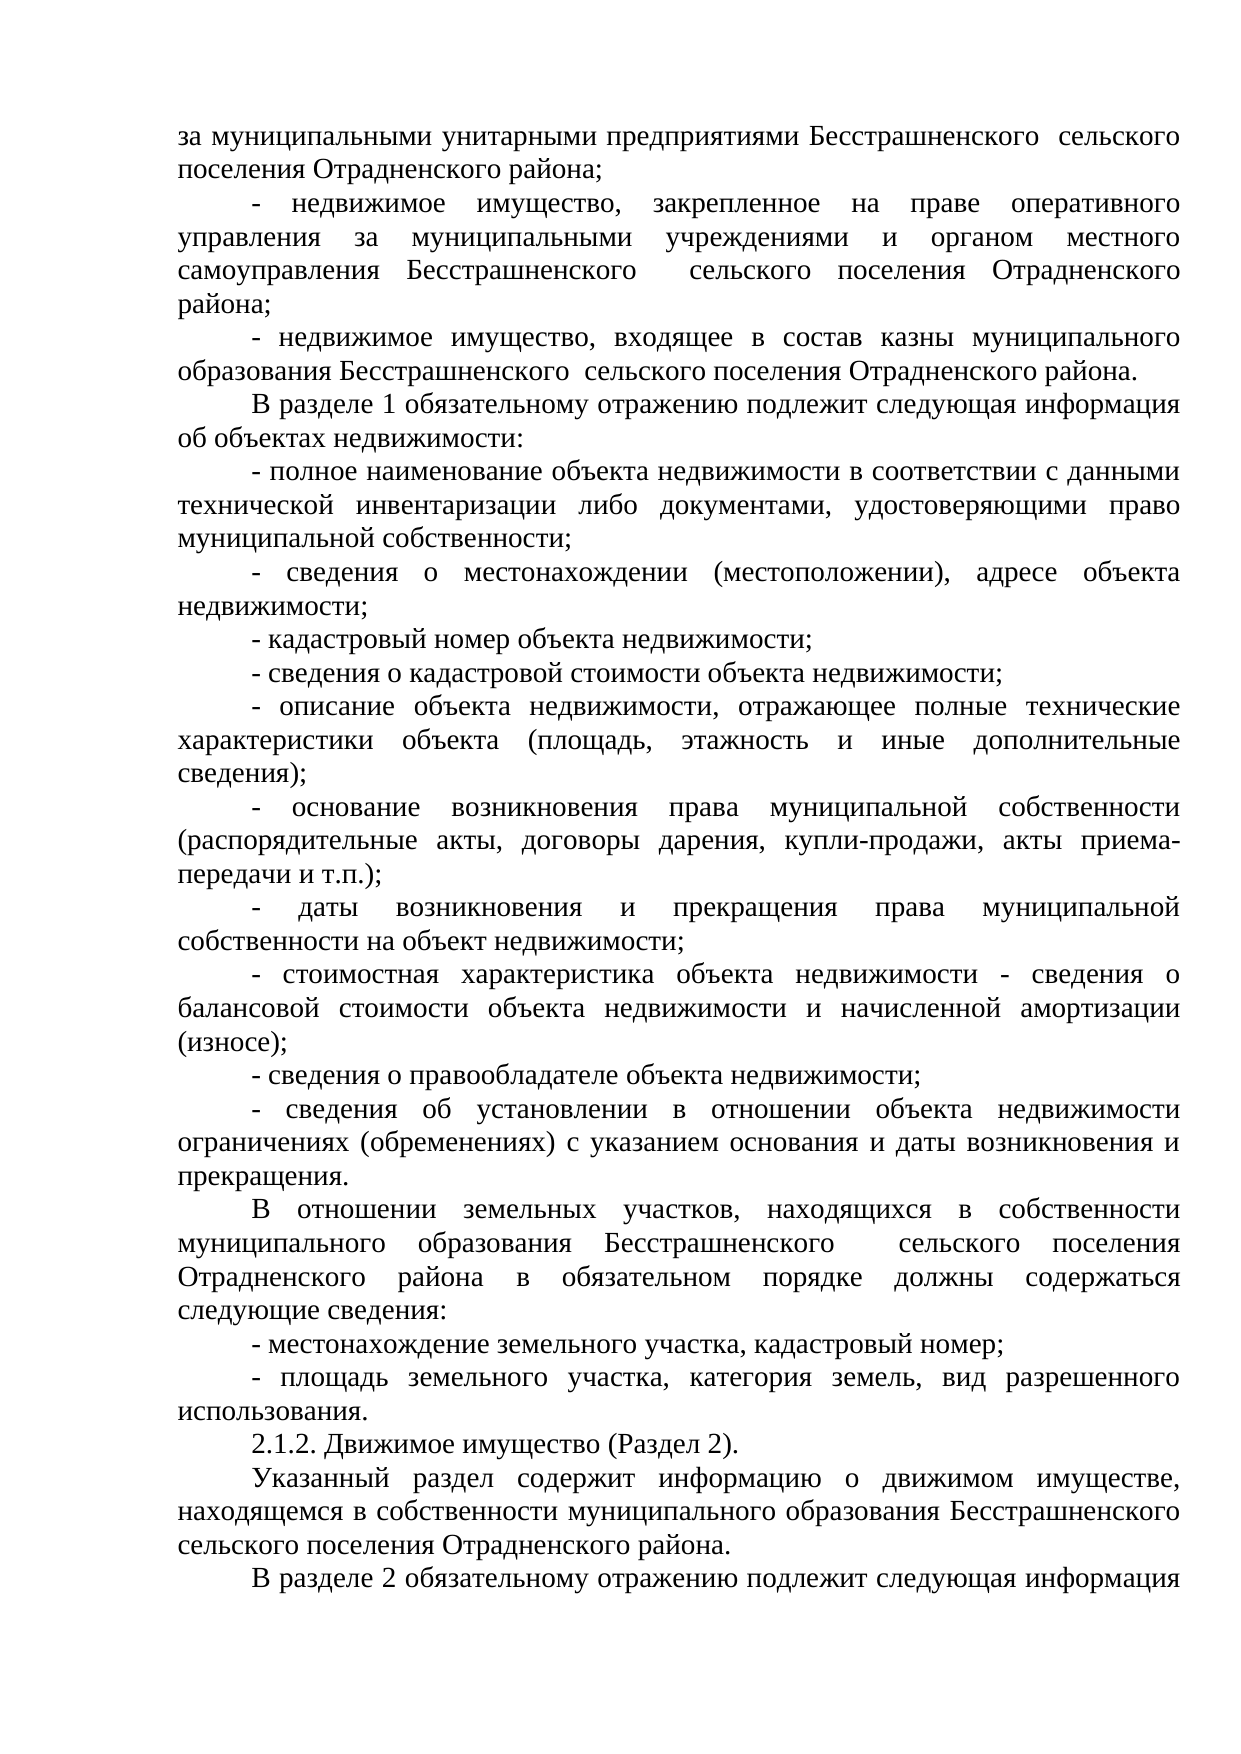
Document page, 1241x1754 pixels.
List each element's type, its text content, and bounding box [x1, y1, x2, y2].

text - недвижимое имущество, входящее в состав казны муниципального образования Бесстрашненского сельского поселения Отрадненского района. [177, 319, 1181, 386]
text - сведения о кадастровой стоимости объекта недвижимости; [177, 655, 1181, 688]
text - стоимостная характеристика объекта недвижимости - сведения о балансовой стоимости объекта недвижимости и начисленной амортизации (износе); [177, 957, 1181, 1057]
text - площадь земельного участка, категория земель, вид разрешенного использования. [177, 1359, 1181, 1426]
text - кадастровый номер объекта недвижимости; [177, 621, 1181, 655]
text - местонахождение земельного участка, кадастровый номер; [177, 1326, 1181, 1359]
text - недвижимое имущество, закрепленное на праве оперативного управления за муниципальными учреждениями и органом местного самоуправления Бесстрашненского сельского поселения Отрадненского района; [177, 185, 1181, 319]
text - сведения о правообладателе объекта недвижимости; [177, 1057, 1181, 1091]
text - сведения о местонахождении (местоположении), адресе объекта недвижимости; [177, 554, 1181, 621]
text - даты возникновения и прекращения права муниципальной собственности на объект недвижимости; [177, 889, 1181, 957]
text 2.1.2. Движимое имущество (Раздел 2). [177, 1426, 1181, 1460]
text В отношении земельных участков, находящихся в собственности муниципального образования Бесстрашненского сельского поселения Отрадненского района в обязательном порядке должны содержаться следующие сведения: [177, 1191, 1181, 1326]
text В разделе 1 обязательному отражению подлежит следующая информация об объектах недвижимости: [177, 386, 1181, 453]
text - основание возникновения права муниципальной собственности (распорядительные акты, договоры дарения, купли-продажи, акты приема-передачи и т.п.); [177, 789, 1181, 889]
text - описание объекта недвижимости, отражающее полные технические характеристики объекта (площадь, этажность и иные дополнительные сведения); [177, 688, 1181, 789]
text Указанный раздел содержит информацию о движимом имуществе, находящемся в собственности муниципального образования Бесстрашненского сельского поселения Отрадненского района. [177, 1460, 1181, 1561]
text - сведения об установлении в отношении объекта недвижимости ограничениях (обременениях) с указанием основания и даты возникновения и прекращения. [177, 1091, 1181, 1191]
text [177, 118, 1181, 185]
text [177, 1561, 1181, 1594]
text - полное наименование объекта недвижимости в соответствии с данными технической инвентаризации либо документами, удостоверяющими право муниципальной собственности; [177, 453, 1181, 554]
